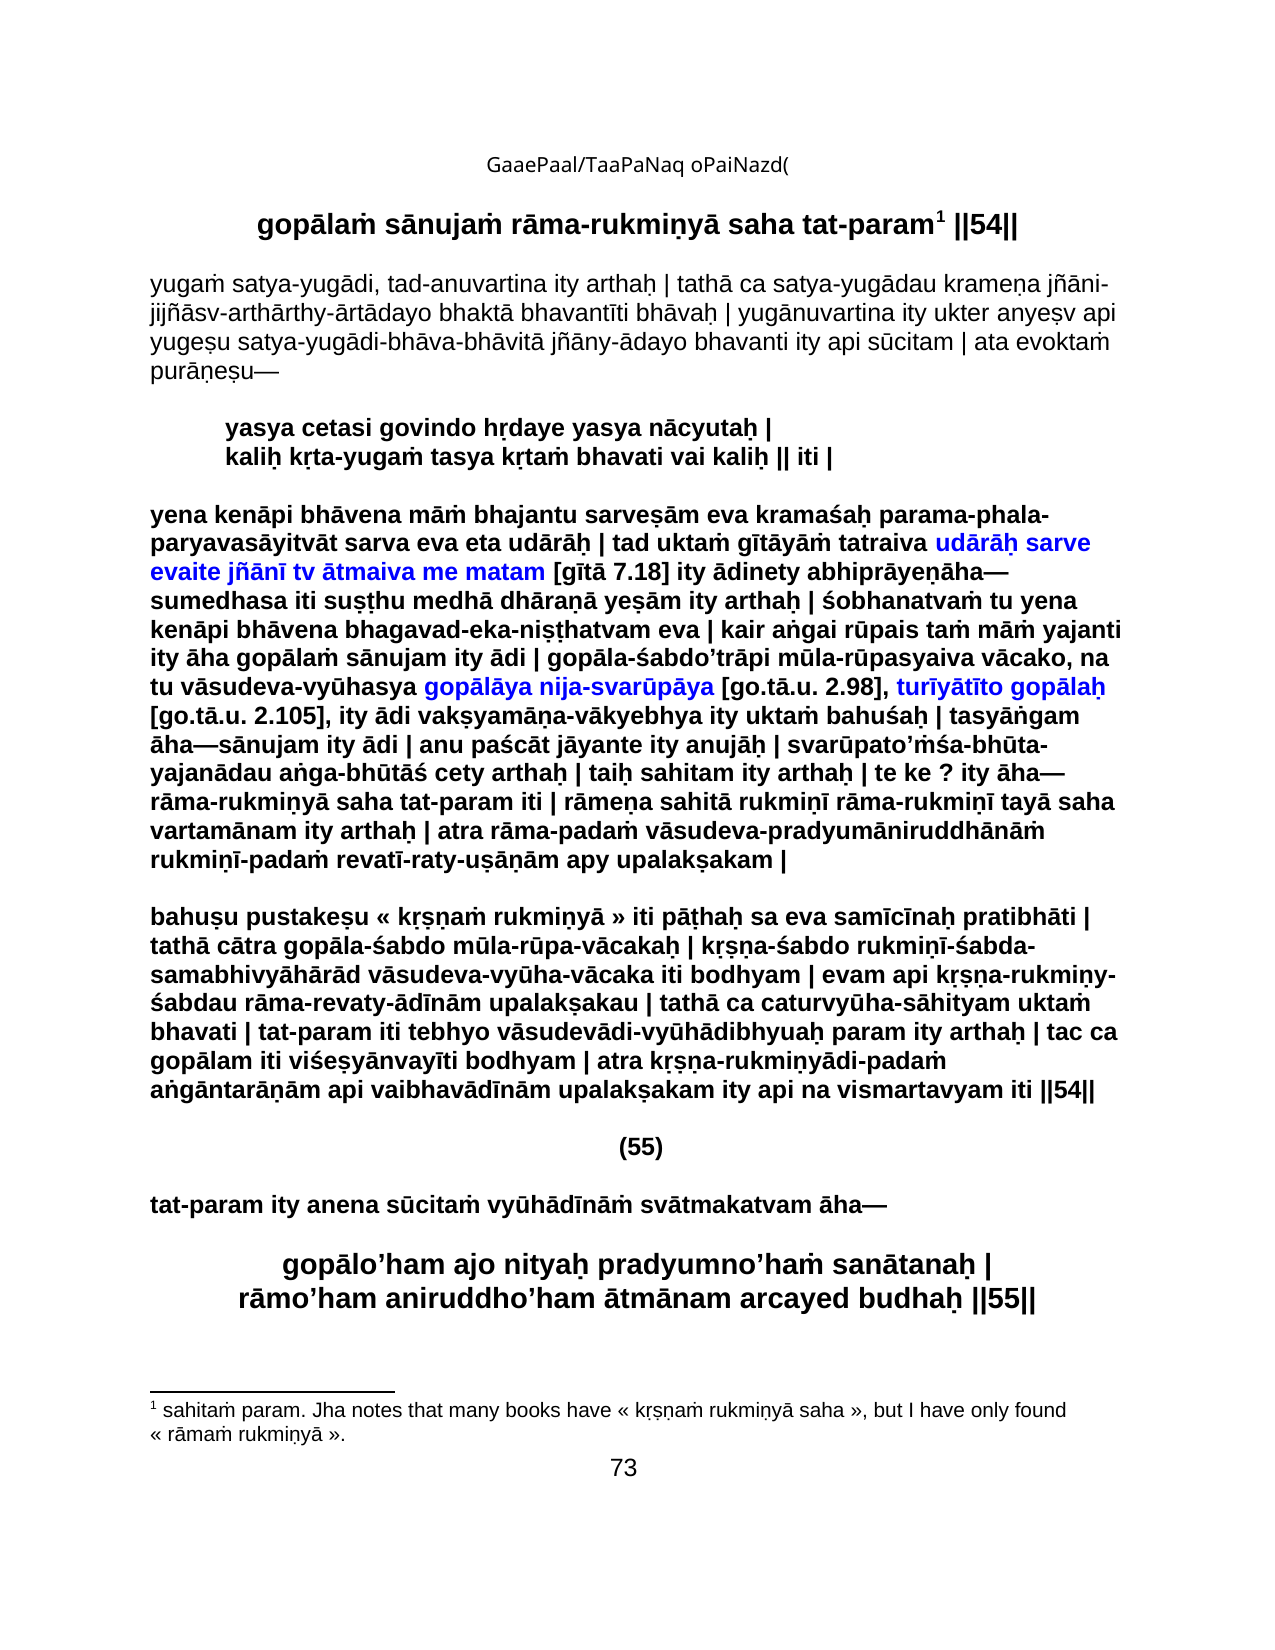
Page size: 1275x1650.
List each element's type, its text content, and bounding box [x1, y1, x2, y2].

text gopālaṁ sānujaṁ rāma-rukmiṇyā saha tat-param ||54|| [150, 207, 1125, 241]
text bahuṣu pustakeṣu « kṛṣṇaṁ rukmiṇyā » iti pāṭhaḥ sa eva samīcīnaḥ pratibhāti | tathā cātra gopāla-śabdo mūla-rūpa-vācakaḥ | kṛṣṇa-śabdo rukmiṇī-śabda-samabhivyāhārād vāsudeva-vyūha-vācaka iti bodhyam | evam api kṛṣṇa-rukmiṇy-śabdau rāma-revaty-ādīnām upalakṣakau | tathā ca caturvyūha-sāhityam uktaṁ bhavati | tat-param iti tebhyo vāsudevādi-vyūhādibhyuaḥ param ity arthaḥ | tac ca gopālam iti viśeṣyānvayīti bodhyam | atra kṛṣṇa-rukmiṇyādi-padaṁ aṅgāntarāṇām api vaibhavādīnām upalakṣakam ity api na vismartavyam iti ||54|| [150, 902, 1125, 1103]
text gopālo’ham ajo nityaḥ pradyumno’haṁ sanātanaḥ | [150, 1247, 1125, 1281]
text yena kenāpi bhāvena māṁ bhajantu sarveṣām eva kramaśaḥ parama-phala-paryavasāyitvāt sarva eva eta udārāḥ | tad uktaṁ gītāyāṁ tatraiva udārāḥ sarve evaite jñānī tv ātmaiva me matam [gītā 7.18] ity ādinety abhiprāyeṇāha—sumedhasa iti suṣṭhu medhā dhāraṇā yeṣām ity arthaḥ | śobhanatvaṁ tu yena kenāpi bhāvena bhagavad-eka-niṣṭhatvam eva | kair aṅgai rūpais taṁ māṁ yajanti ity āha gopālaṁ sānujam ity ādi | gopāla-śabdo’trāpi mūla-rūpasyaiva vācako, na tu vāsudeva-vyūhasya gopālāya nija-svarūpāya [go.tā.u. 2.98], turīyātīto gopālaḥ [go.tā.u. 2.105], ity ādi vakṣyamāṇa-vākyebhya ity uktaṁ bahuśaḥ | tasyāṅgam āha—sānujam ity ādi | anu paścāt jāyante ity anujāḥ | svarūpato’ṁśa-bhūta-yajanādau aṅga-bhūtāś cety arthaḥ | taiḥ sahitam ity arthaḥ | te ke ? ity āha—rāma-rukmiṇyā saha tat-param iti | rāmeṇa sahitā rukmiṇī rāma-rukmiṇī tayā saha vartamānam ity arthaḥ | atra rāma-padaṁ vāsudeva-pradyumāniruddhānāṁ rukmiṇī-padaṁ revatī-raty-uṣāṇām apy upalakṣakam | [150, 499, 1125, 873]
text yasya cetasi govindo hṛdaye yasya nācyutaḥ | [225, 413, 1050, 442]
text tat-param ity anena sūcitaṁ vyūhādīnāṁ svātmakatvam āha— [150, 1189, 1125, 1218]
text kaliḥ kṛta-yugaṁ tasya kṛtaṁ bhavati vai kaliḥ || iti | [225, 442, 1050, 471]
text yugaṁ satya-yugādi, tad-anuvartina ity arthaḥ | tathā ca satya-yugādau krameṇa jñāni-jijñāsv-arthārthy-ārtādayo bhaktā bhavantīti bhāvaḥ | yugānuvartina ity ukter anyeṣv api yugeṣu satya-yugādi-bhāva-bhāvitā jñāny-ādayo bhavanti ity api sūcitam | ata evoktaṁ purāṇeṣu— [150, 269, 1125, 384]
text (55) [150, 1132, 1125, 1161]
text rāmo’ham aniruddho’ham ātmānam arcayed budhaḥ ||55|| [150, 1281, 1125, 1314]
